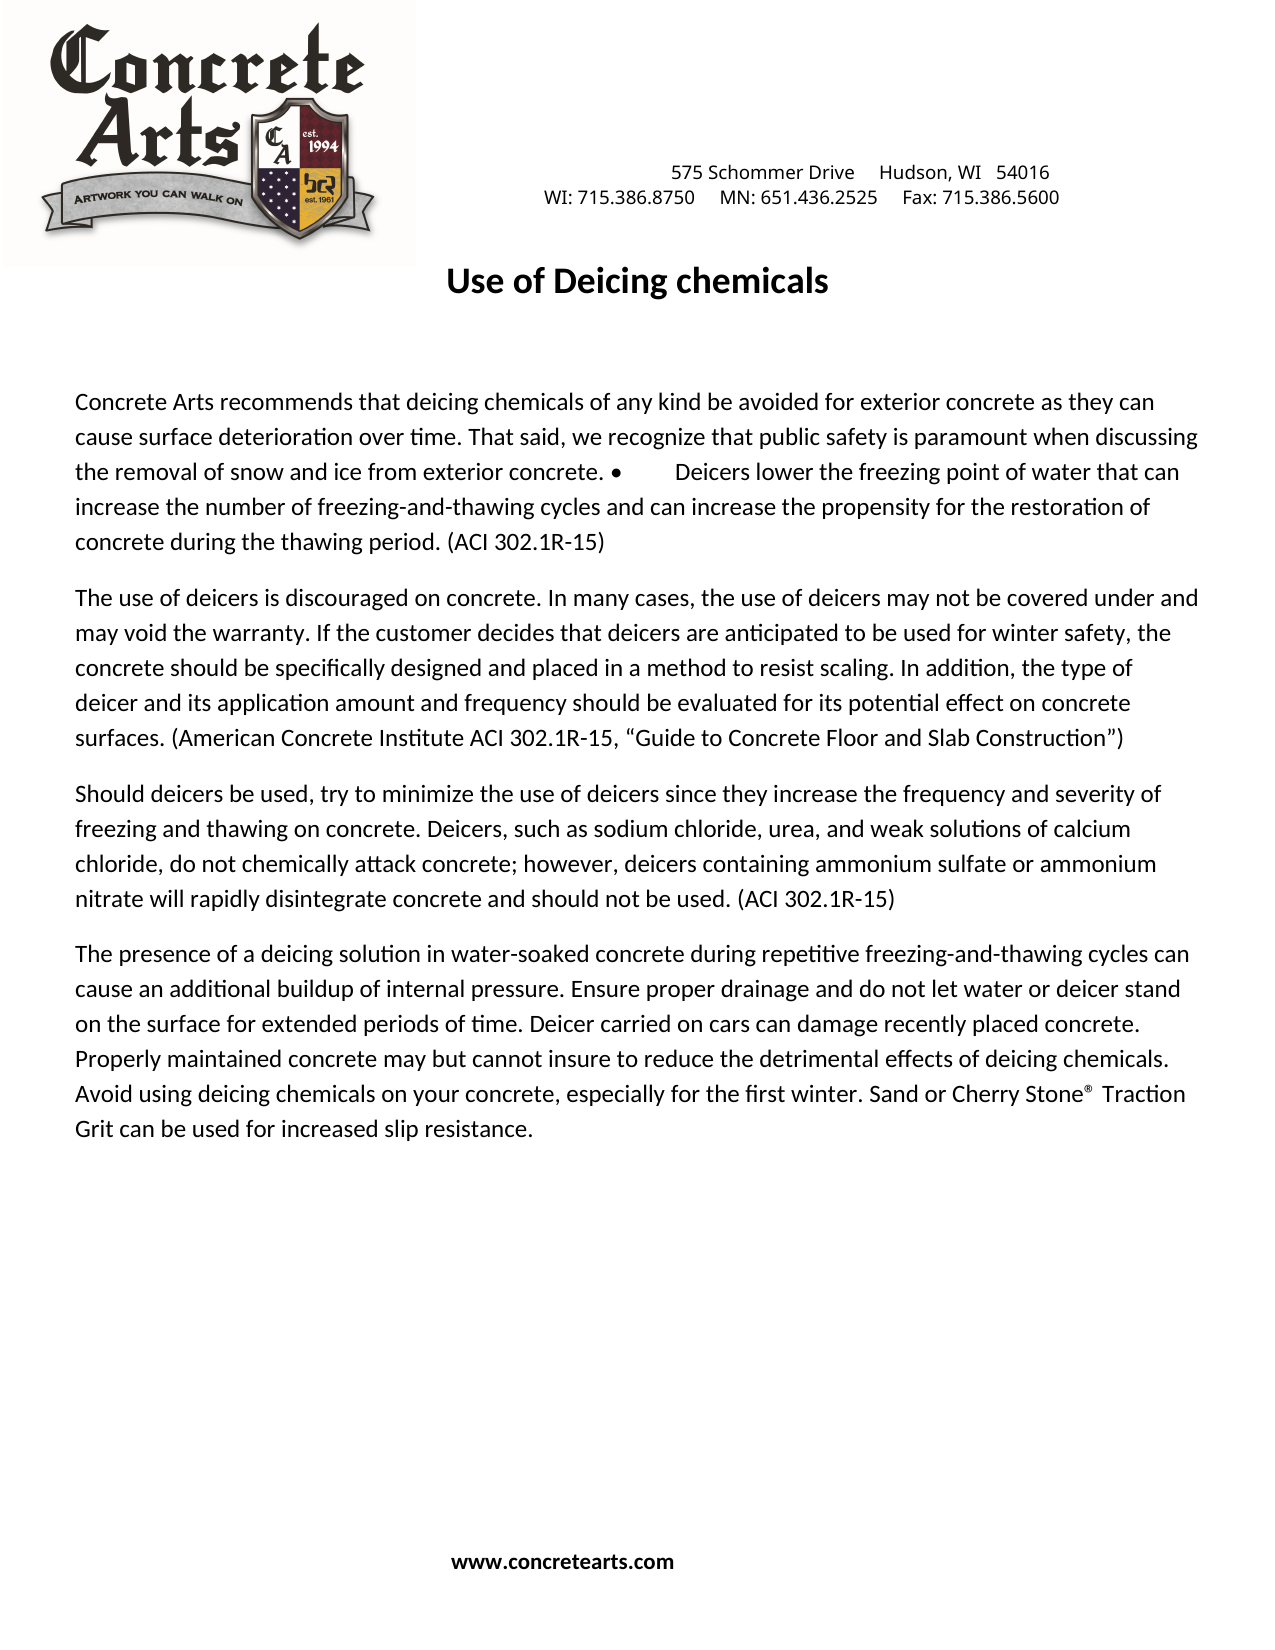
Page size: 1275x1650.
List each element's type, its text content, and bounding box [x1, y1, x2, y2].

text The presence of a deicing solution in water-soaked concrete during repetitive freezing-and-thawing cycles can cause an additional buildup of internal pressure. Ensure proper drainage and do not let water or deicer stand on the surface for extended periods of time. Deicer carried on cars can damage recently placed concrete. Properly maintained concrete may but cannot insure to reduce the detrimental effects of deicing chemicals. Avoid using deicing chemicals on your concrete, especially for the first winter. Sand or Cherry Stone® Traction Grit can be used for increased slip resistance. [75, 938, 1200, 1144]
text The use of deicers is discouraged on concrete. In many cases, the use of deicers may not be covered under and may void the warranty. If the customer decides that deicers are anticipated to be used for winter safety, the concrete should be specifically designed and placed in a method to resist scaling. In addition, the type of deicer and its application amount and frequency should be evaluated for its potential effect on concrete surfaces. (American Concrete Institute ACI 302.1R-15, “Guide to Concrete Floor and Slab Construction”) [75, 582, 1200, 752]
text Use of Deicing chemicals [75, 257, 1200, 302]
picture [3, 0, 416, 267]
text Should deicers be used, try to minimize the use of deicers since they increase the frequency and severity of freezing and thawing on concrete. Deicers, such as sodium chloride, urea, and weak solutions of calcium chloride, do not chemically attack concrete; however, deicers containing ammonium sulfate or ammonium nitrate will rapidly disintegrate concrete and should not be used. (ACI 302.1R-15) [75, 778, 1200, 913]
text Concrete Arts recommends that deicing chemicals of any kind be avoided for exterior concrete as they can cause surface deterioration over time. That said, we recognize that public safety is paramount when discussing the removal of snow and ice from exterior concrete. • Deicers lower the freezing point of water that can increase the number of freezing-and-thawing cycles and can increase the propensity for the restoration of concrete during the thawing period. (ACI 302.1R-15) [75, 386, 1200, 557]
